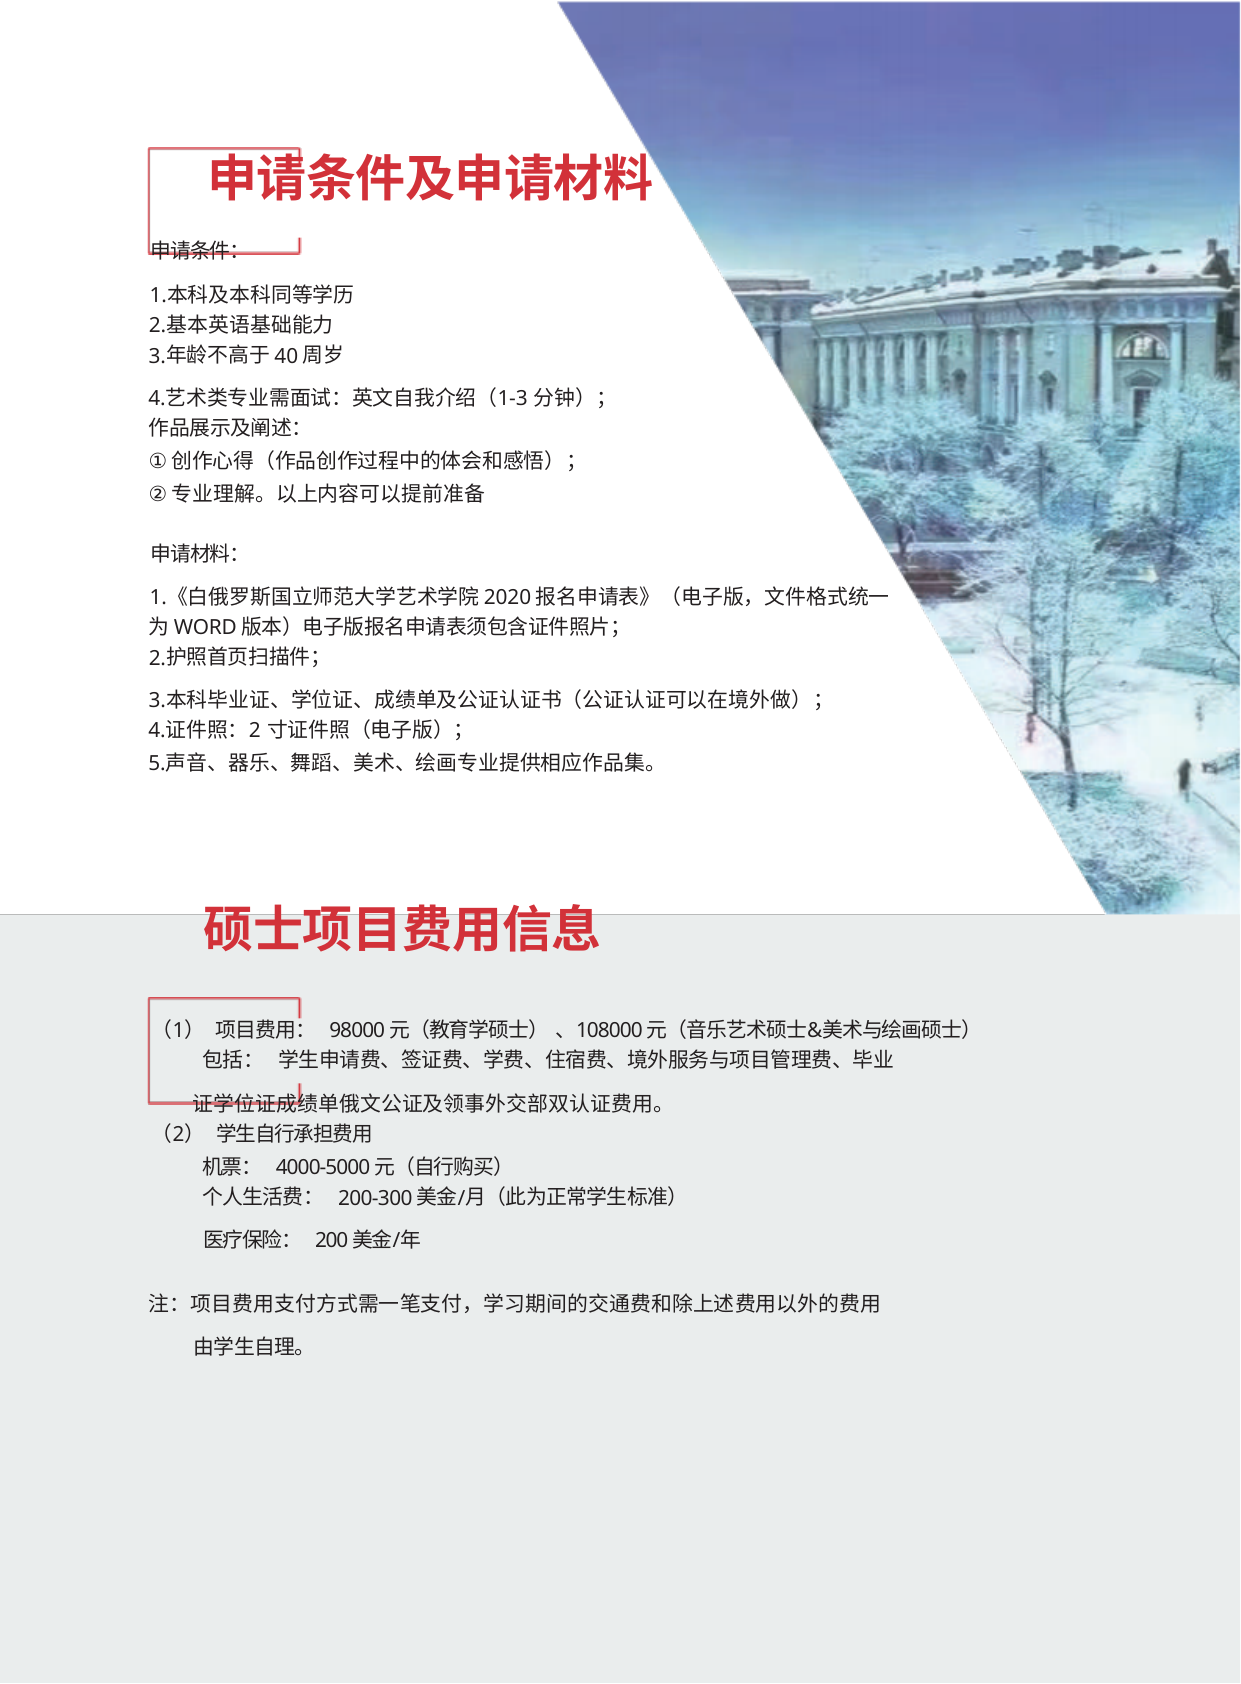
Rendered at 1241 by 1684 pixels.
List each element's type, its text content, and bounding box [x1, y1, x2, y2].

text （1） 项目费用： 98000元（教育学硕士） 、108000元（音乐艺术硕士&美术与绘画硕士） [0, 1019, 1240, 1042]
text 硕士项目费用信息 [0, 904, 1240, 958]
text 申请材料： [0, 546, 1240, 583]
text 4.艺术类专业需面试：英文自我介绍（1-3 分钟）； [0, 385, 1240, 411]
text 机票： 4000-5000元（自行购买） [0, 1156, 1240, 1179]
text 1.《白俄罗斯国立师范大学艺术学院2020报名申请表》（电子版，文件格式统一 [0, 584, 1240, 609]
text 作品展示及阐述： [0, 417, 1240, 440]
text 5.声音、器乐、舞蹈、美术、绘画专业提供相应作品集。 [0, 753, 1240, 775]
text ①创作心得（作品创作过程中的体会和感悟）； [0, 451, 1240, 473]
text 1.本科及本科同等学历 [0, 282, 1240, 307]
text 2.护照首页扫描件； [0, 650, 1240, 687]
text 4.证件照：2 寸证件照（电子版）； [0, 719, 1240, 742]
text 个人生活费： 200-300美金/月（此为正常学生标准） [0, 1189, 1240, 1227]
text 为WORD版本）电子版报名申请表须包含证件照片； [0, 616, 1240, 639]
text ②专业理解。以上内容可以提前准备 [0, 484, 1240, 506]
text （2） 学生自行承担费用 [0, 1123, 1240, 1146]
text 注：项目费用支付方式需一笔支付，学习期间的交通费和除上述费用以外的费用 [0, 1297, 1240, 1334]
picture [0, 1, 1241, 1683]
text 3.年龄不高于40周岁 [0, 347, 1240, 385]
text 3.本科毕业证、学位证、成绩单及公证认证书（公证认证可以在境外做）； [0, 687, 1240, 713]
text 申请条件： [0, 244, 1240, 282]
text 医疗保险： 200美金/年 [0, 1227, 1240, 1253]
text 由学生自理。 [0, 1334, 1240, 1360]
text 证学位证成绩单俄文公证及领事外交部双认证费用。 [0, 1091, 1240, 1116]
text 2.基本英语基础能力 [0, 314, 1240, 337]
text 申请条件及申请材料 [0, 153, 1240, 207]
picture [0, 1042, 191, 1053]
text 包括： 学生申请费、签证费、学费、住宿费、境外服务与项目管理费、毕业 [0, 1053, 1240, 1090]
